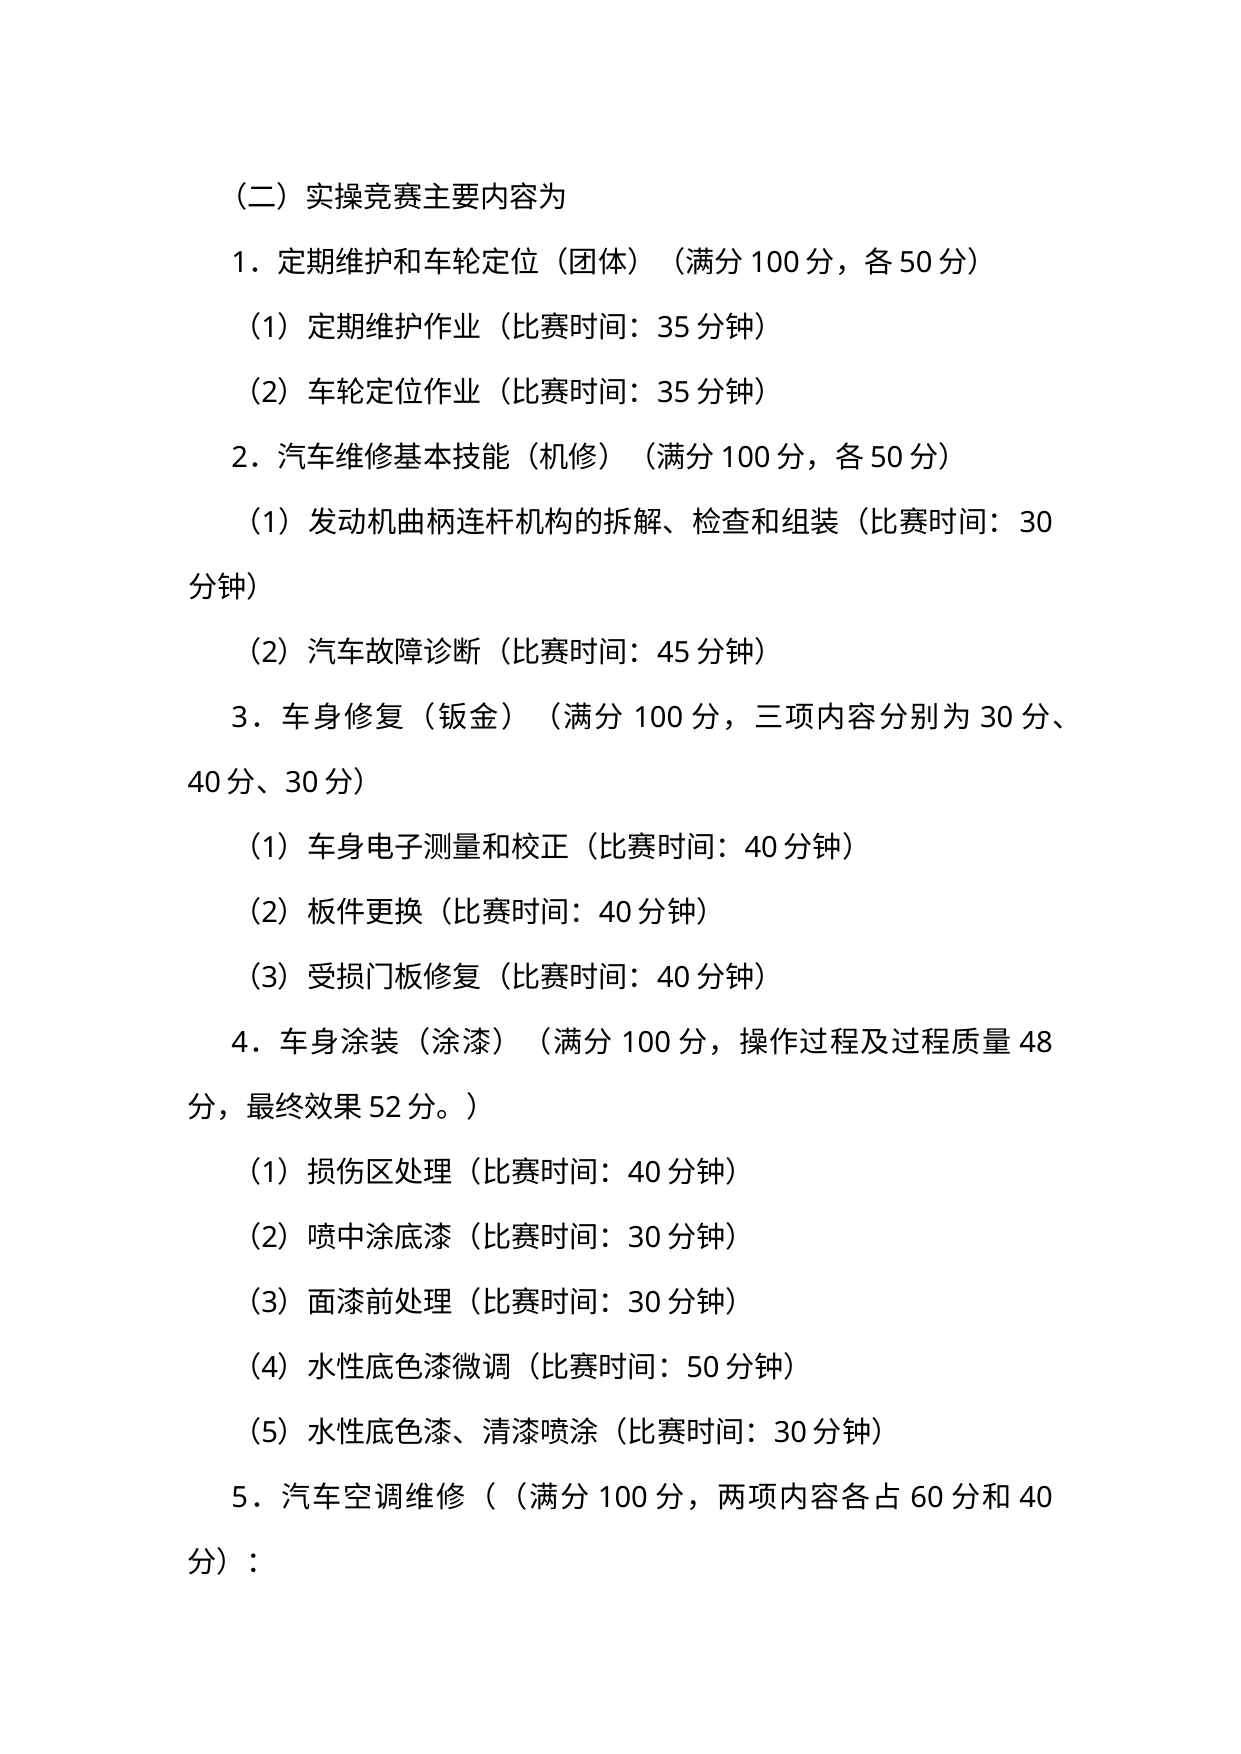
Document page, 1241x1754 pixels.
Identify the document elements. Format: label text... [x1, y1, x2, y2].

list （2）汽车故障诊断（比赛时间：45分钟） [188, 617, 1053, 682]
list （5）水性底色漆、清漆喷涂（比赛时间：30分钟） [188, 1397, 1053, 1462]
list （1）发动机曲柄连杆机构的拆解、检查和组装（比赛时间：30分钟） [188, 487, 1053, 617]
list （4）水性底色漆微调（比赛时间：50分钟） [188, 1332, 1053, 1397]
list （2）喷中涂底漆（比赛时间：30分钟） [188, 1202, 1053, 1267]
list 2．汽车维修基本技能（机修）（满分100分，各50分） [187, 422, 1053, 487]
list 5．汽车空调维修（（满分100分，两项内容各占60分和40分）： [187, 1462, 1053, 1592]
text （二）实操竞赛主要内容为 [187, 162, 1053, 227]
list （1）定期维护作业（比赛时间：35分钟） [232, 292, 1053, 357]
list （2）车轮定位作业（比赛时间：35分钟） [188, 357, 1053, 422]
list 3．车身修复（钣金）（满分100分，三项内容分别为30分、40分、30分） [187, 682, 1053, 812]
list （2）板件更换（比赛时间：40分钟） [188, 877, 1053, 942]
list 1．定期维护和车轮定位（团体）（满分100分，各50分） [187, 227, 1053, 292]
list （1）车身电子测量和校正（比赛时间：40分钟） [188, 812, 1053, 877]
list （1）损伤区处理（比赛时间：40分钟） [188, 1137, 1053, 1202]
list （3）受损门板修复（比赛时间：40分钟） [188, 942, 1053, 1007]
list （3）面漆前处理（比赛时间：30分钟） [188, 1267, 1053, 1332]
list 4．车身涂装（涂漆）（满分100分，操作过程及过程质量48分，最终效果52分。） [187, 1007, 1053, 1137]
